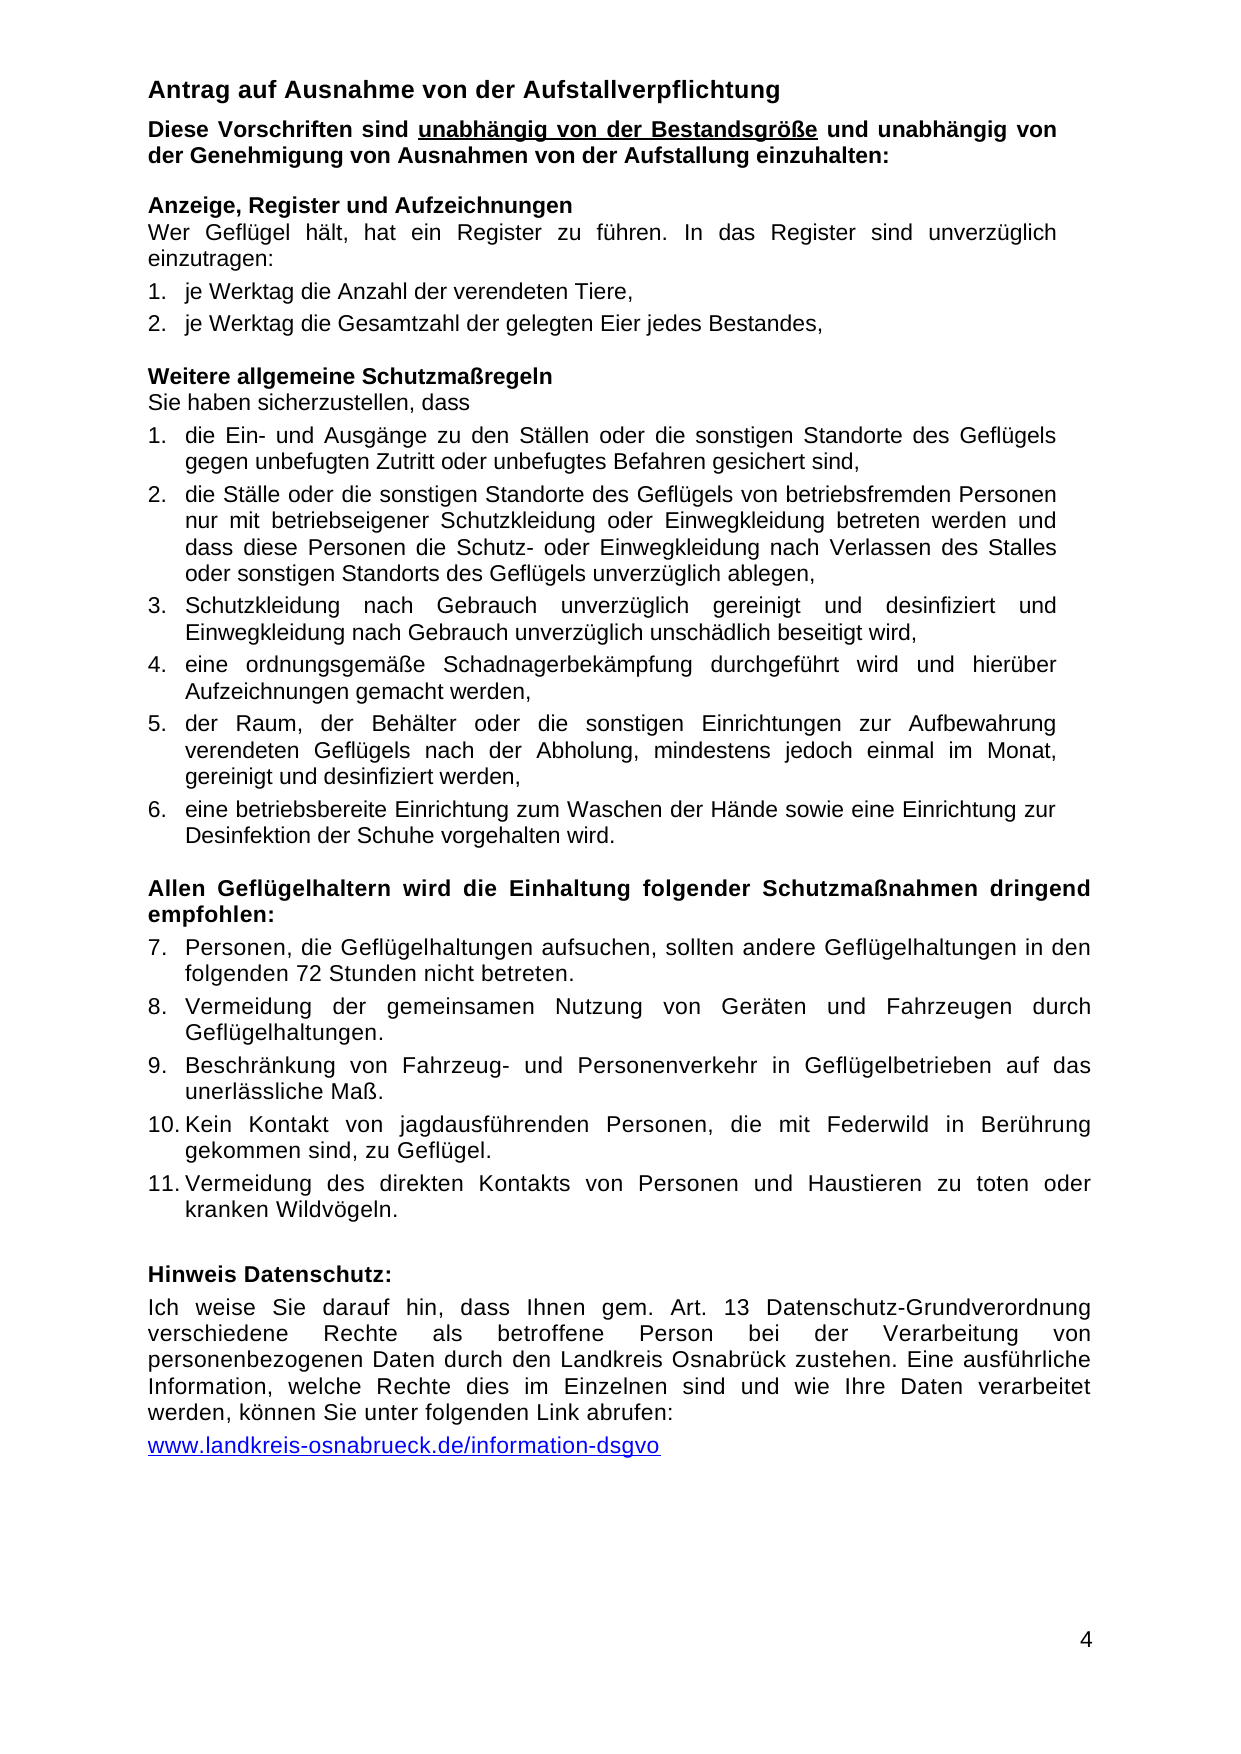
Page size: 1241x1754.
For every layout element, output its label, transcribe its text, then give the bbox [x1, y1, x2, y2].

list Personen, die Geflügelhaltungen aufsuchen, sollten andere Geflügelhaltungen in den folgenden 72 Stunden nicht betreten. [148, 934, 1093, 986]
list Kein Kontakt von jagdausführenden Personen, die mit Federwild in Berührung gekommen sind, zu Geflügel. [148, 1111, 1093, 1163]
text Sie haben sicherzustellen, dass [148, 389, 1057, 416]
list Beschränkung von Fahrzeug- und Personenverkehr in Geflügelbetrieben auf das unerlässliche Maß. [148, 1052, 1093, 1104]
list Vermeidung des direkten Kontakts von Personen und Haustieren zu toten oder kranken Wildvögeln. [148, 1169, 1093, 1222]
list je Werktag die Anzahl der verendeten Tiere, [148, 278, 1057, 304]
list Vermeidung der gemeinsamen Nutzung von Geräten und Fahrzeugen durch Geflügelhaltungen. [148, 993, 1093, 1045]
list die Ställe oder die sonstigen Standorte des Geflügels von betriebsfremden Personen nur mit betriebseigener Schutzkleidung oder Einwegkleidung betreten werden und dass diese Personen die Schutz- oder Einwegkleidung nach Verlassen des Stalles oder sonstigen Standorts des Geflügels unverzüglich ablegen, [148, 481, 1057, 586]
list der Raum, der Behälter oder die sonstigen Einrichtungen zur Aufbewahrung verendeten Geflügels nach der Abholung, mindestens jedoch einmal im Monat, gereinigt und desinfiziert werden, [148, 710, 1057, 789]
list eine ordnungsgemäße Schadnagerbekämpfung durchgeführt wird und hierüber Aufzeichnungen gemacht werden, [148, 651, 1057, 704]
text Allen Geflügelhaltern wird die Einhaltung folgender Schutzmaßnahmen dringend empfohlen: [148, 875, 1093, 927]
text Weitere allgemeine Schutzmaßregeln [148, 363, 1057, 389]
list eine betriebsbereite Einrichtung zum Waschen der Hände sowie eine Einrichtung zur Desinfektion der Schuhe vorgehalten wird. [148, 796, 1057, 848]
text Anzeige, Register und Aufzeichnungen [148, 192, 1057, 219]
list je Werktag die Gesamtzahl der gelegten Eier jedes Bestandes, [148, 310, 1057, 337]
text Diese Vorschriften sind unabhängig von der Bestandsgröße und unabhängig von der Genehmigung von Ausnahmen von der Aufstallung einzuhalten: [148, 116, 1057, 168]
text Ich weise Sie darauf hin, dass Ihnen gem. Art. 13 Datenschutz-Grundverordnung verschiedene Rechte als betroffene Person bei der Verarbeitung von personenbezogenen Daten durch den Landkreis Osnabrück zustehen. Eine ausführliche Information, welche Rechte dies im Einzelnen sind und wie Ihre Daten verarbeitet werden, können Sie unter folgenden Link abrufen: [148, 1294, 1093, 1426]
text www.landkreis-osnabrueck.de/information-dsgvo [148, 1432, 1093, 1458]
list die Ein- und Ausgänge zu den Ställen oder die sonstigen Standorte des Geflügels gegen unbefugten Zutritt oder unbefugtes Befahren gesichert sind, [148, 422, 1057, 474]
text Wer Geflügel hält, hat ein Register zu führen. In das Register sind unverzüglich einzutragen: [148, 219, 1057, 271]
text Hinweis Datenschutz: [148, 1261, 1093, 1287]
list Schutzkleidung nach Gebrauch unverzüglich gereinigt und desinfiziert und Einwegkleidung nach Gebrauch unverzüglich unschädlich beseitigt wird, [148, 592, 1057, 645]
